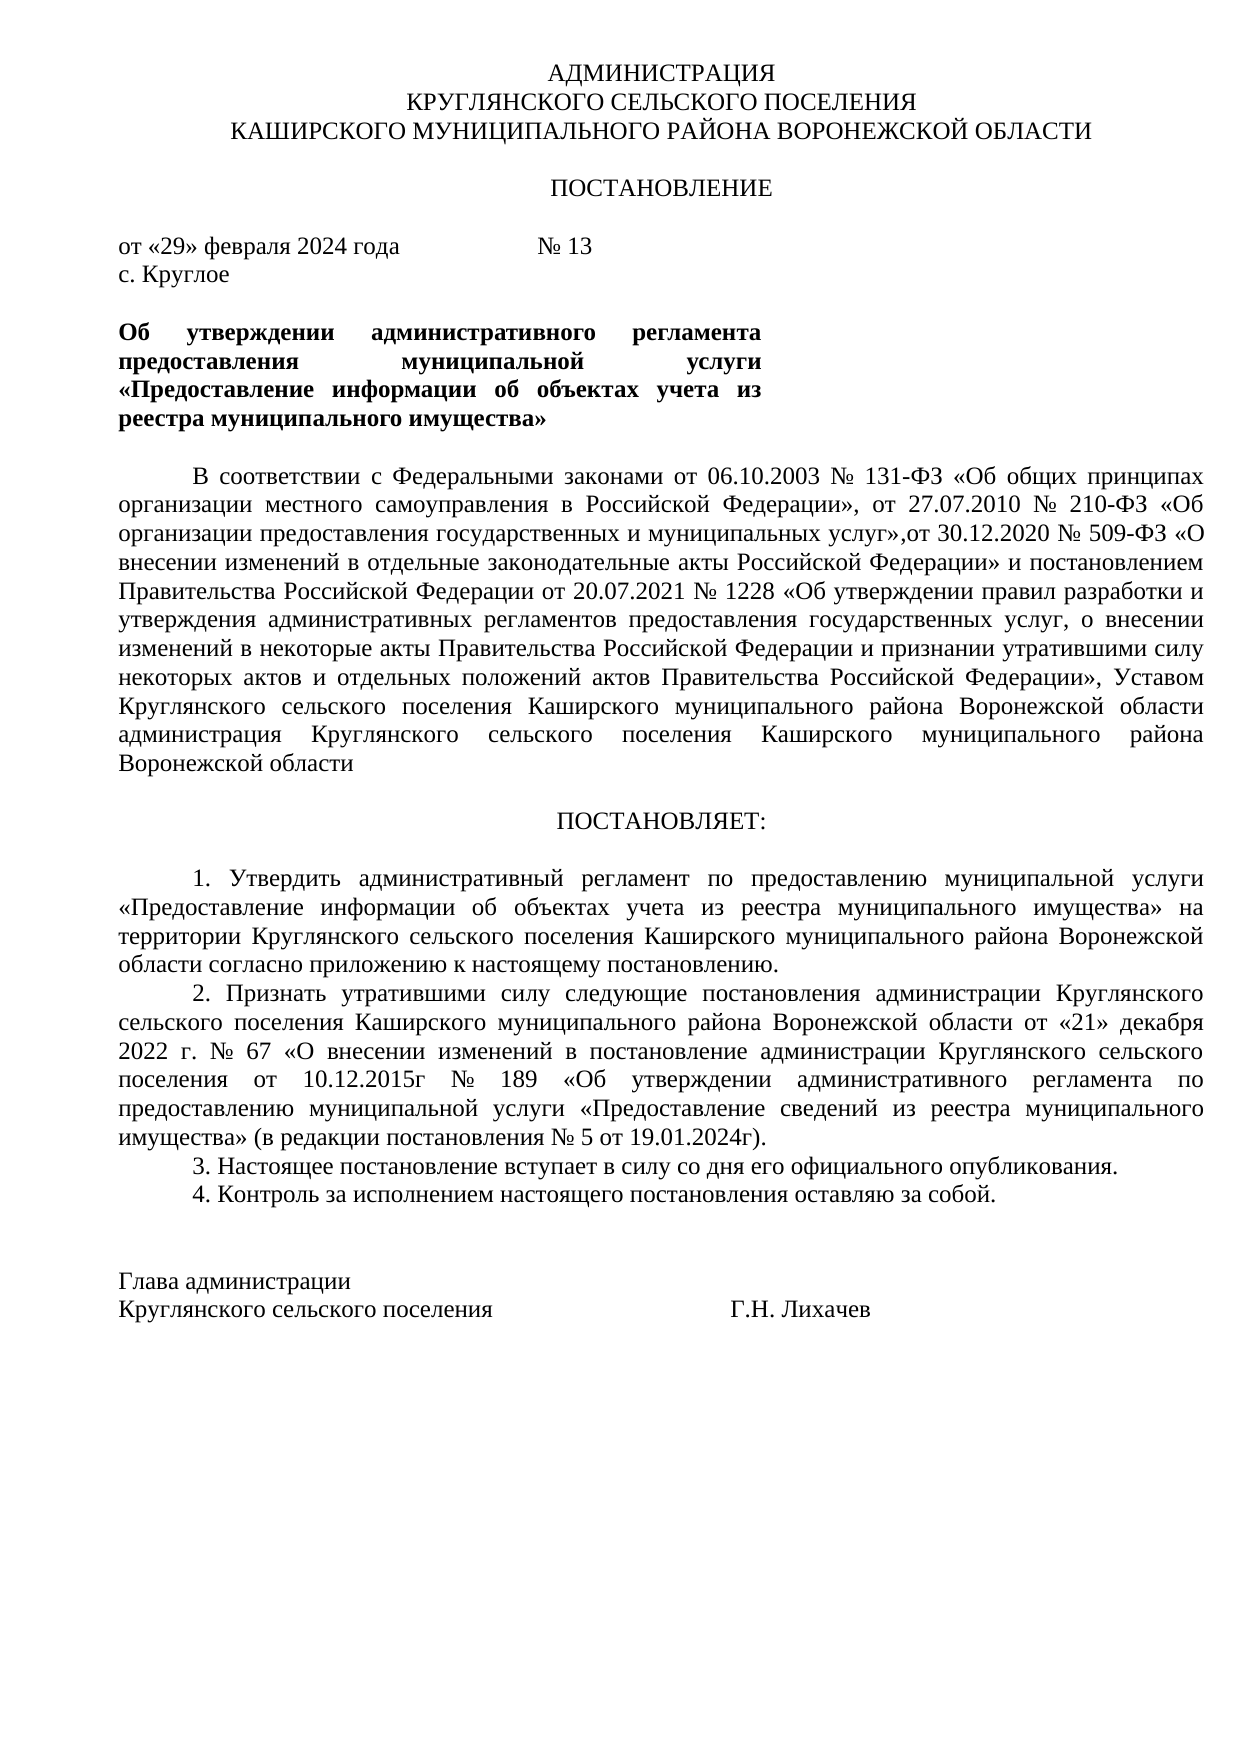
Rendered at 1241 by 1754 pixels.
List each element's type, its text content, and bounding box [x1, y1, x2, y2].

text КАШИРСКОГО МУНИЦИПАЛЬНОГО РАЙОНА ВОРОНЕЖСКОЙ ОБЛАСТИ [118, 116, 1205, 144]
text АДМИНИСТРАЦИЯ [118, 58, 1205, 87]
text КРУГЛЯНСКОГО СЕЛЬСКОГО ПОСЕЛЕНИЯ [118, 87, 1205, 116]
text Круглянского сельского поселения Г.Н. Лихачев [118, 1294, 1205, 1323]
text с. Круглое [118, 259, 1205, 288]
text 2. Признать утратившими силу следующие постановления администрации Круглянского сельского поселения Каширского муниципального района Воронежской области от «21» декабря 2022 г. № 67 «О внесении изменений в постановление администрации Круглянского сельского поселения от 10.12.2015г № 189 «Об утверждении административного регламента по предоставлению муниципальной услуги «Предоставление сведений из реестра муниципального имущества» (в редакции постановления № 5 от 19.01.2024г). [118, 978, 1205, 1151]
text В соответствии с Федеральными законами от 06.10.2003 № 131-ФЗ «Об общих принципах организации местного самоуправления в Российской Федерации», от 27.07.2010 № 210-ФЗ «Об организации предоставления государственных и муниципальных услуг»,от 30.12.2020 № 509-ФЗ «О внесении изменений в отдельные законодательные акты Российской Федерации» и постановлением Правительства Российской Федерации от 20.07.2021 № 1228 «Об утверждении правил разработки и утверждения административных регламентов предоставления государственных услуг, о внесении изменений в некоторые акты Правительства Российской Федерации и признании утратившими силу некоторых актов и отдельных положений актов Правительства Российской Федерации», Уставом Круглянского сельского поселения Каширского муниципального района Воронежской области администрация Круглянского сельского поселения Каширского муниципального района Воронежской области [118, 461, 1205, 777]
text ПОСТАНОВЛЯЕТ: [118, 806, 1205, 834]
text Глава администрации [118, 1266, 1205, 1294]
text 4. Контроль за исполнением настоящего постановления оставляю за собой. [118, 1179, 1205, 1208]
title Об утверждении административного регламента предоставления муниципальной услуги «Предоставление информации об объектах учета из реестра муниципального имущества» [118, 317, 762, 432]
text 3. Настоящее постановление вступает в силу со дня его официального опубликования. [118, 1151, 1205, 1179]
text 1. Утвердить административный регламент по предоставлению муниципальной услуги «Предоставление информации об объектах учета из реестра муниципального имущества» на территории Круглянского сельского поселения Каширского муниципального района Воронежской области согласно приложению к настоящему постановлению. [118, 863, 1205, 978]
text ПОСТАНОВЛЕНИЕ [118, 173, 1205, 202]
text от «29» февраля 2024 года № 13 [118, 231, 1205, 259]
